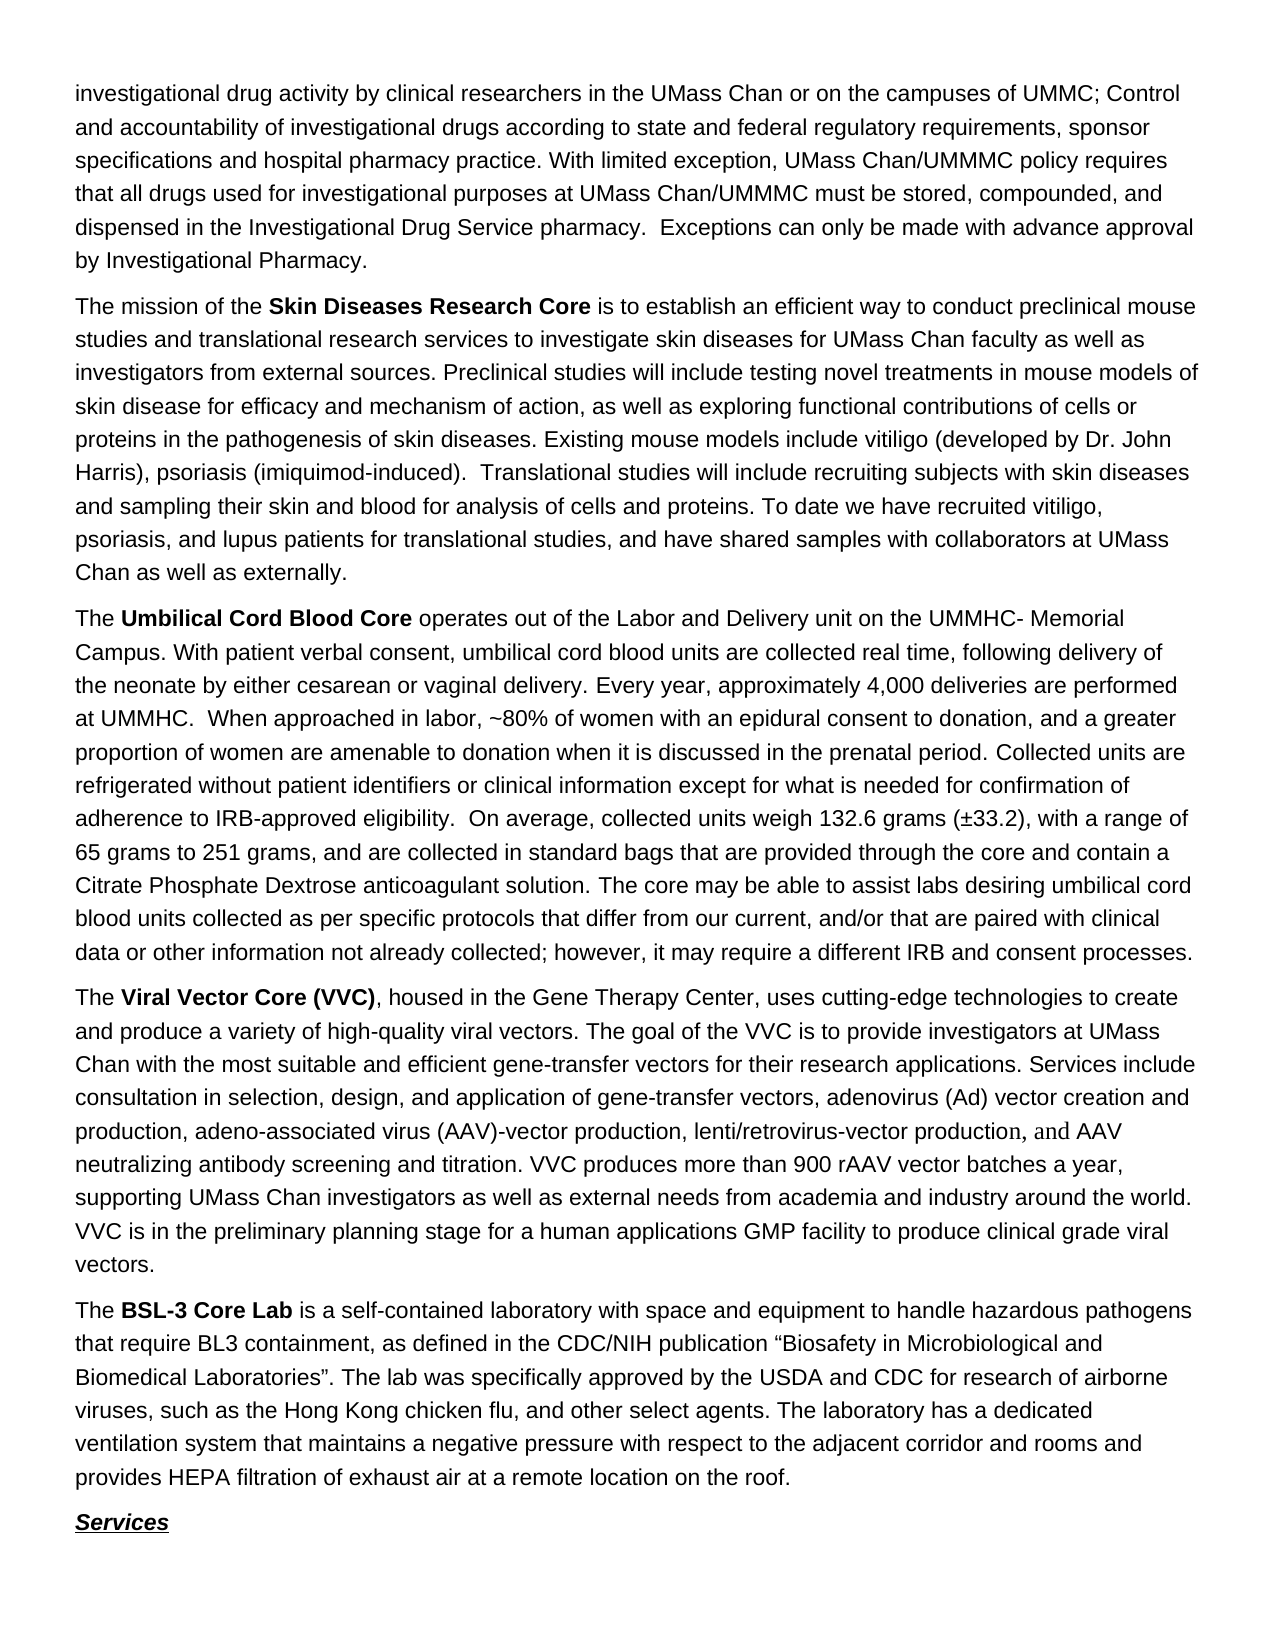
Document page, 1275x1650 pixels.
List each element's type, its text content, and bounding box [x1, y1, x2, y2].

text The Umbilical Cord Blood Core operates out of the Labor and Delivery unit on the UMMHC- Memorial Campus. With patient verbal consent, umbilical cord blood units are collected real time, following delivery of the neonate by either cesarean or vaginal delivery. Every year, approximately 4,000 deliveries are performed at UMMHC. When approached in labor, ~80% of women with an epidural consent to donation, and a greater proportion of women are amenable to donation when it is discussed in the prenatal period. Collected units are refrigerated without patient identifiers or clinical information except for what is needed for confirmation of adherence to IRB-approved eligibility. On average, collected units weigh 132.6 grams (±33.2), with a range of 65 grams to 251 grams, and are collected in standard bags that are provided through the core and contain a Citrate Phosphate Dextrose anticoagulant solution. The core may be able to assist labs desiring umbilical cord blood units collected as per specific protocols that differ from our current, and/or that are paired with clinical data or other information not already collected; however, it may require a different IRB and consent processes. [75, 600, 1200, 967]
text The Viral Vector Core (VVC), housed in the Gene Therapy Center, uses cutting-edge technologies to create and produce a variety of high-quality viral vectors. The goal of the VVC is to provide investigators at UMass Chan with the most suitable and efficient gene-transfer vectors for their research applications. Services include consultation in selection, design, and application of gene-transfer vectors, adenovirus (Ad) vector creation and production, adeno-associated virus (AAV)-vector production, lenti/retrovirus-vector production, and AAV neutralizing antibody screening and titration. VVC produces more than 900 rAAV vector batches a year, supporting UMass Chan investigators as well as external needs from academia and industry around the world. VVC is in the preliminary planning stage for a human applications GMP facility to produce clinical grade viral vectors. [75, 979, 1200, 1279]
text Services [75, 1504, 1200, 1537]
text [75, 75, 1200, 275]
text The BSL-3 Core Lab is a self-contained laboratory with space and equipment to handle hazardous pathogens that require BL3 containment, as defined in the CDC/NIH publication “Biosafety in Microbiological and Biomedical Laboratories”. The lab was specifically approved by the USDA and CDC for research of airborne viruses, such as the Hong Kong chicken flu, and other select agents. The laboratory has a dedicated ventilation system that maintains a negative pressure with respect to the adjacent corridor and rooms and provides HEPA filtration of exhaust air at a remote location on the roof. [75, 1292, 1200, 1492]
text The mission of the Skin Diseases Research Core is to establish an efficient way to conduct preclinical mouse studies and translational research services to investigate skin diseases for UMass Chan faculty as well as investigators from external sources. Preclinical studies will include testing novel treatments in mouse models of skin disease for efficacy and mechanism of action, as well as exploring functional contributions of cells or proteins in the pathogenesis of skin diseases. Existing mouse models include vitiligo (developed by Dr. John Harris), psoriasis (imiquimod-induced). Translational studies will include recruiting subjects with skin diseases and sampling their skin and blood for analysis of cells and proteins. To date we have recruited vitiligo, psoriasis, and lupus patients for translational studies, and have shared samples with collaborators at UMass Chan as well as externally. [75, 287, 1200, 587]
